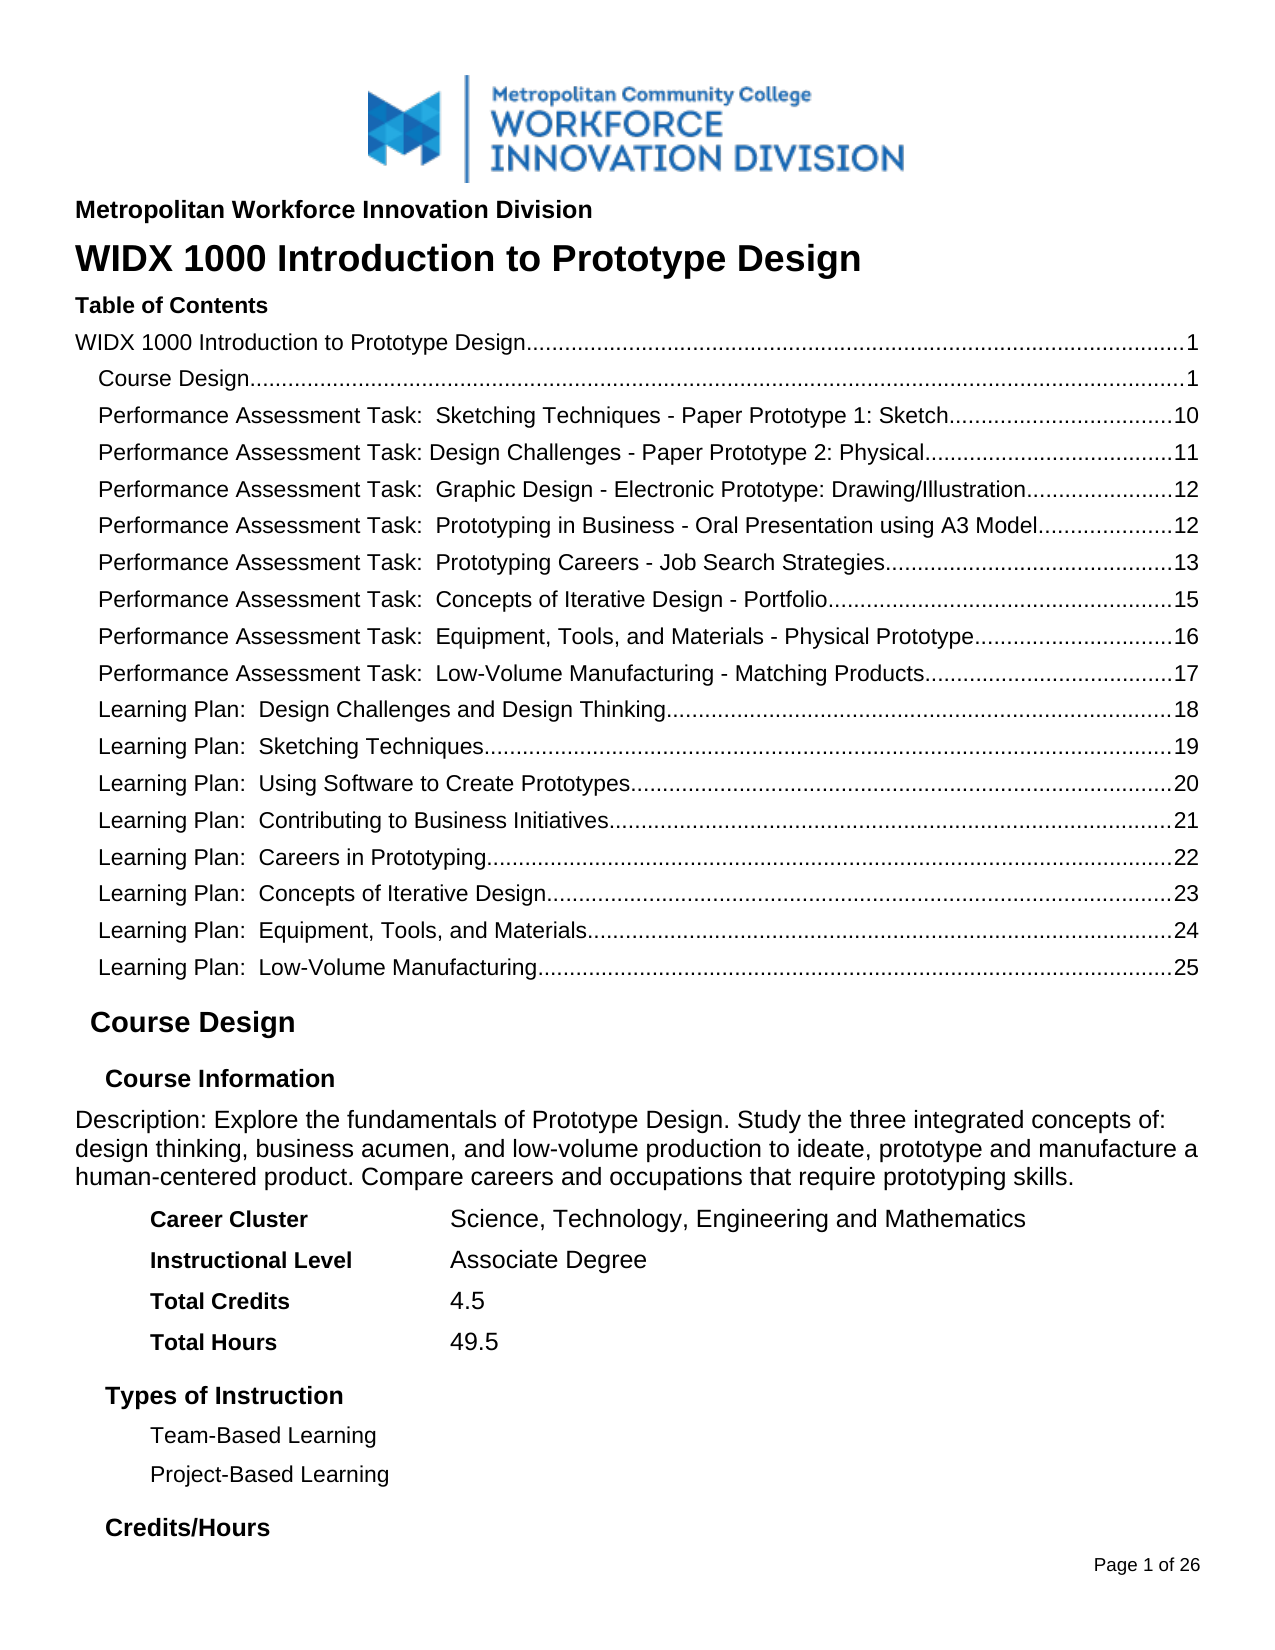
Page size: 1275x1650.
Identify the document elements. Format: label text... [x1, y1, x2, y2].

text Project-Based Learning [150, 1461, 1200, 1488]
text Learning Plan: Contributing to Business Initiatives 21 [98, 807, 1200, 833]
text Description: Explore the fundamentals of Prototype Design. Study the three integrated concepts of: design thinking, business acumen, and low-volume production to ideate, prototype and manufacture a human-centered product. Compare careers and occupations that require prototyping skills. [75, 1105, 1200, 1191]
text WIDX 1000 Introduction to Prototype Design 1 [75, 329, 1200, 355]
text Performance Assessment Task: Graphic Design - Electronic Prototype: Drawing/Illustration 12 [98, 476, 1200, 502]
text Learning Plan: Sketching Techniques 19 [98, 733, 1200, 759]
text Learning Plan: Design Challenges and Design Thinking 18 [98, 696, 1200, 723]
text Learning Plan: Careers in Prototyping 22 [98, 843, 1200, 870]
text Metropolitan Workforce Innovation Division [75, 195, 1200, 224]
text Performance Assessment Task: Prototyping Careers - Job Search Strategies 13 [98, 549, 1200, 576]
text Career Cluster Science, Technology, Engineering and Mathematics [75, 1204, 1200, 1232]
text Learning Plan: Low-Volume Manufacturing 25 [98, 954, 1200, 980]
subtitle WIDX 1000 Introduction to Prototype Design [75, 236, 1200, 279]
picture [368, 75, 907, 183]
subtitle Course Design [90, 1005, 1200, 1039]
subtitle Types of Instruction [105, 1381, 1200, 1410]
text Total Hours 49.5 [75, 1327, 1200, 1356]
text Performance Assessment Task: Sketching Techniques - Paper Prototype 1: Sketch 10 [98, 402, 1200, 428]
text Course Design 1 [98, 365, 1200, 392]
text Learning Plan: Using Software to Create Prototypes 20 [98, 770, 1200, 796]
text Performance Assessment Task: Prototyping in Business - Oral Presentation using A3 Model 12 [98, 512, 1200, 539]
text Performance Assessment Task: Low-Volume Manufacturing - Matching Products 17 [98, 659, 1200, 686]
text Performance Assessment Task: Equipment, Tools, and Materials - Physical Prototype 16 [98, 623, 1200, 649]
text Total Credits 4.5 [75, 1286, 1200, 1315]
text Learning Plan: Equipment, Tools, and Materials 24 [98, 917, 1200, 943]
text Team-Based Learning [150, 1422, 1200, 1449]
text Performance Assessment Task: Design Challenges - Paper Prototype 2: Physical 11 [98, 439, 1200, 465]
text Performance Assessment Task: Concepts of Iterative Design - Portfolio 15 [98, 586, 1200, 612]
text Table of Contents [75, 292, 1200, 318]
text Learning Plan: Concepts of Iterative Design 23 [98, 880, 1200, 907]
subtitle Credits/Hours [105, 1513, 1200, 1541]
subtitle Course Information [105, 1064, 1200, 1092]
text Instructional Level Associate Degree [75, 1245, 1200, 1274]
